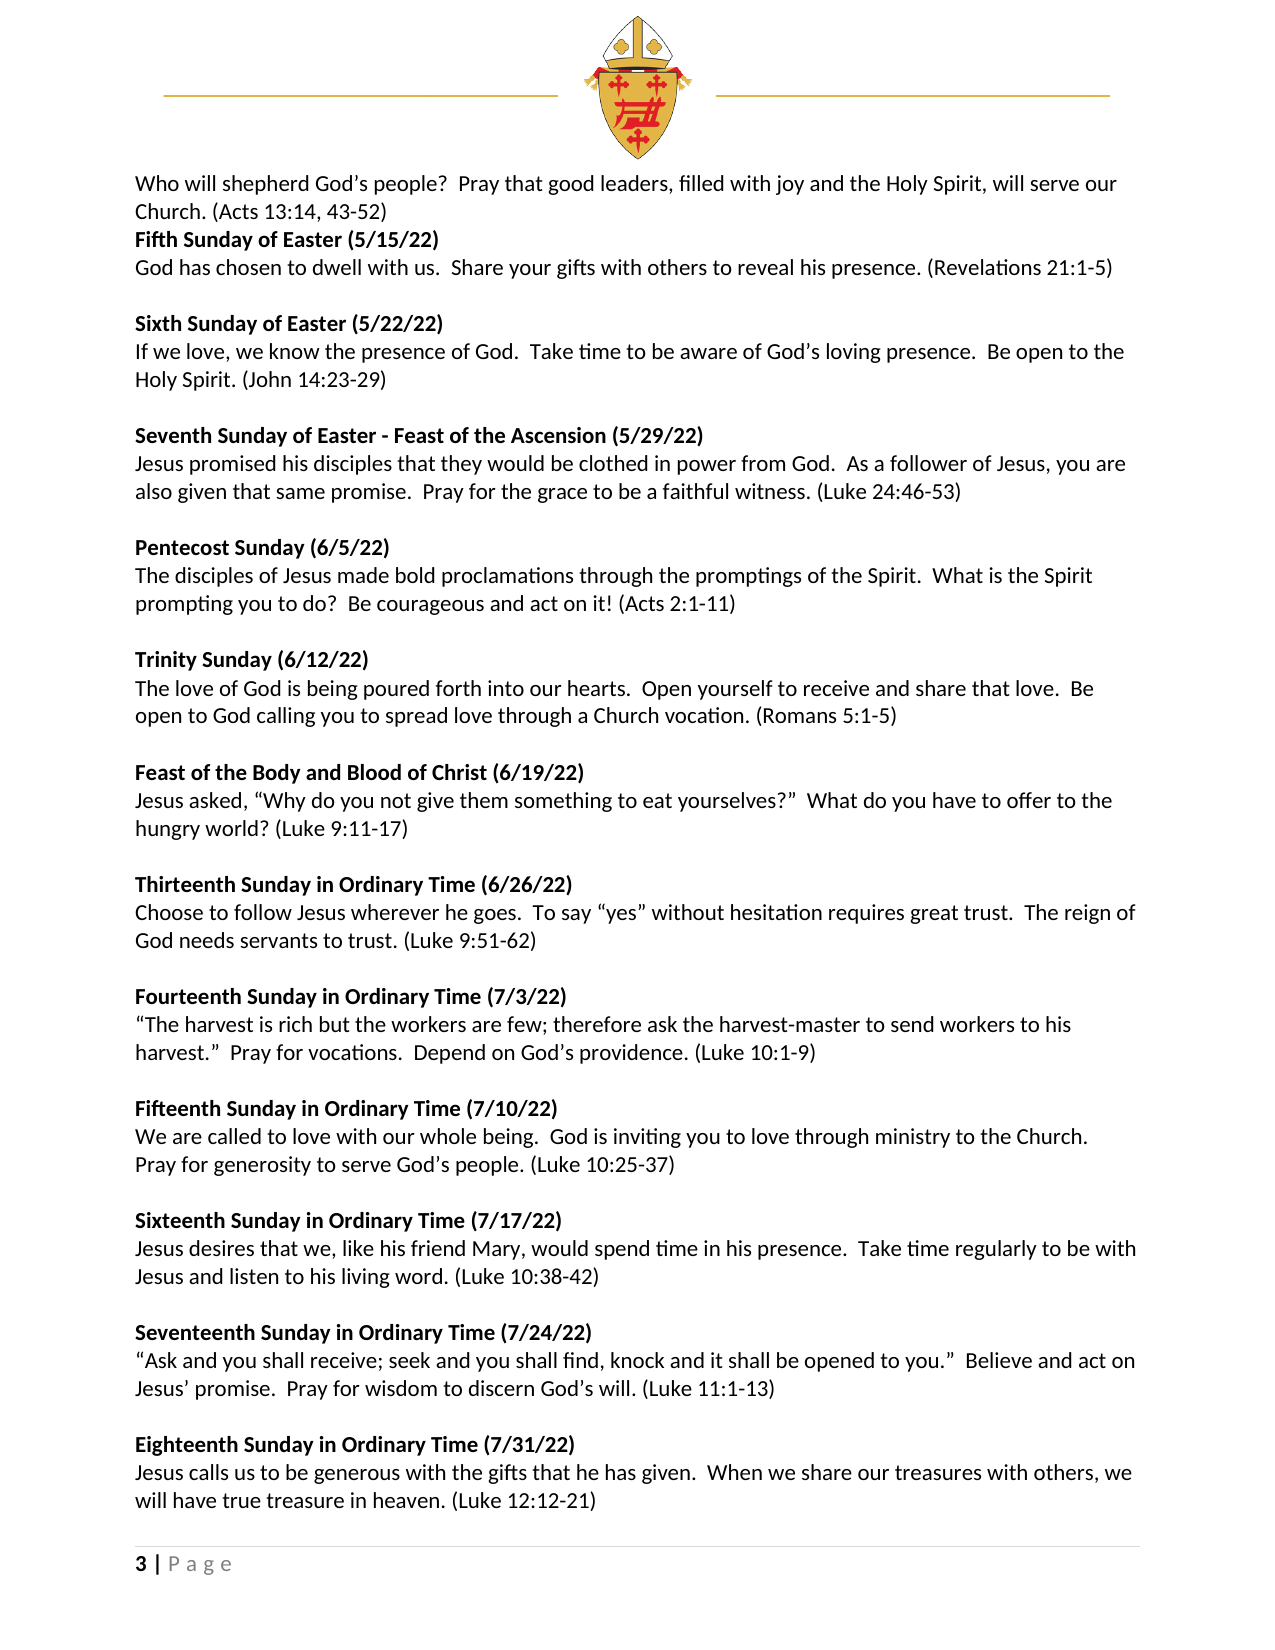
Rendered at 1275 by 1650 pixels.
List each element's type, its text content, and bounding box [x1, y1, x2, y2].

text Who will shepherd God’s people? Pray that good leaders, filled with joy and the Holy Spirit, will serve our Church. (Acts 13:14, 43-52) [135, 105, 1140, 225]
text Seventeenth Sunday in Ordinary Time (7/24/22) [135, 1318, 1140, 1346]
text The disciples of Jesus made bold proclamations through the promptings of the Spirit. What is the Spirit prompting you to do? Be courageous and act on it! (Acts 2:1-11) [135, 562, 1140, 618]
picture [155, 6, 1119, 170]
text Pentecost Sunday (6/5/22) [135, 533, 1140, 562]
text “Ask and you shall receive; seek and you shall find, knock and it shall be opened to you.” Believe and act on Jesus’ promise. Pray for wisdom to discern God’s will. (Luke 11:1-13) [135, 1346, 1140, 1402]
text Sixteenth Sunday in Ordinary Time (7/17/22) [135, 1206, 1140, 1234]
text Choose to follow Jesus wherever he goes. To say “yes” without hesitation requires great trust. The reign of God needs servants to trust. (Luke 9:51-62) [135, 898, 1140, 954]
text “The harvest is rich but the workers are few; therefore ask the harvest-master to send workers to his harvest.” Pray for vocations. Depend on God’s providence. (Luke 10:1-9) [135, 1010, 1140, 1066]
text Fourteenth Sunday in Ordinary Time (7/3/22) [135, 982, 1140, 1010]
text Jesus asked, “Why do you not give them something to eat yourselves?” What do you have to offer to the hungry world? (Luke 9:11-17) [135, 786, 1140, 842]
text The love of God is being poured forth into our hearts. Open yourself to receive and share that love. Be open to God calling you to spread love through a Church vocation. (Romans 5:1-5) [135, 674, 1140, 730]
text Fifth Sunday of Easter (5/15/22) [135, 225, 1140, 253]
text Thirteenth Sunday in Ordinary Time (6/26/22) [135, 870, 1140, 898]
text Eighteenth Sunday in Ordinary Time (7/31/22) [135, 1430, 1140, 1458]
text Jesus calls us to be generous with the gifts that he has given. When we share our treasures with others, we will have true treasure in heaven. (Luke 12:12-21) [135, 1458, 1140, 1514]
text If we love, we know the presence of God. Take time to be aware of God’s loving presence. Be open to the Holy Spirit. (John 14:23-29) [135, 337, 1140, 393]
text Feast of the Body and Blood of Christ (6/19/22) [135, 758, 1140, 786]
text God has chosen to dwell with us. Share your gifts with others to reveal his presence. (Revelations 21:1-5) [135, 253, 1140, 281]
text Fifteenth Sunday in Ordinary Time (7/10/22) [135, 1094, 1140, 1122]
text Jesus desires that we, like his friend Mary, would spend time in his presence. Take time regularly to be with Jesus and listen to his living word. (Luke 10:38-42) [135, 1234, 1140, 1290]
text We are called to love with our whole being. God is inviting you to love through ministry to the Church. Pray for generosity to serve God’s people. (Luke 10:25-37) [135, 1122, 1140, 1178]
text Jesus promised his disciples that they would be clothed in power from God. As a follower of Jesus, you are also given that same promise. Pray for the grace to be a faithful witness. (Luke 24:46-53) [135, 449, 1140, 506]
text Trinity Sunday (6/12/22) [135, 646, 1140, 674]
text Sixth Sunday of Easter (5/22/22) [135, 309, 1140, 337]
text Seventh Sunday of Easter - Feast of the Ascension (5/29/22) [135, 421, 1140, 449]
